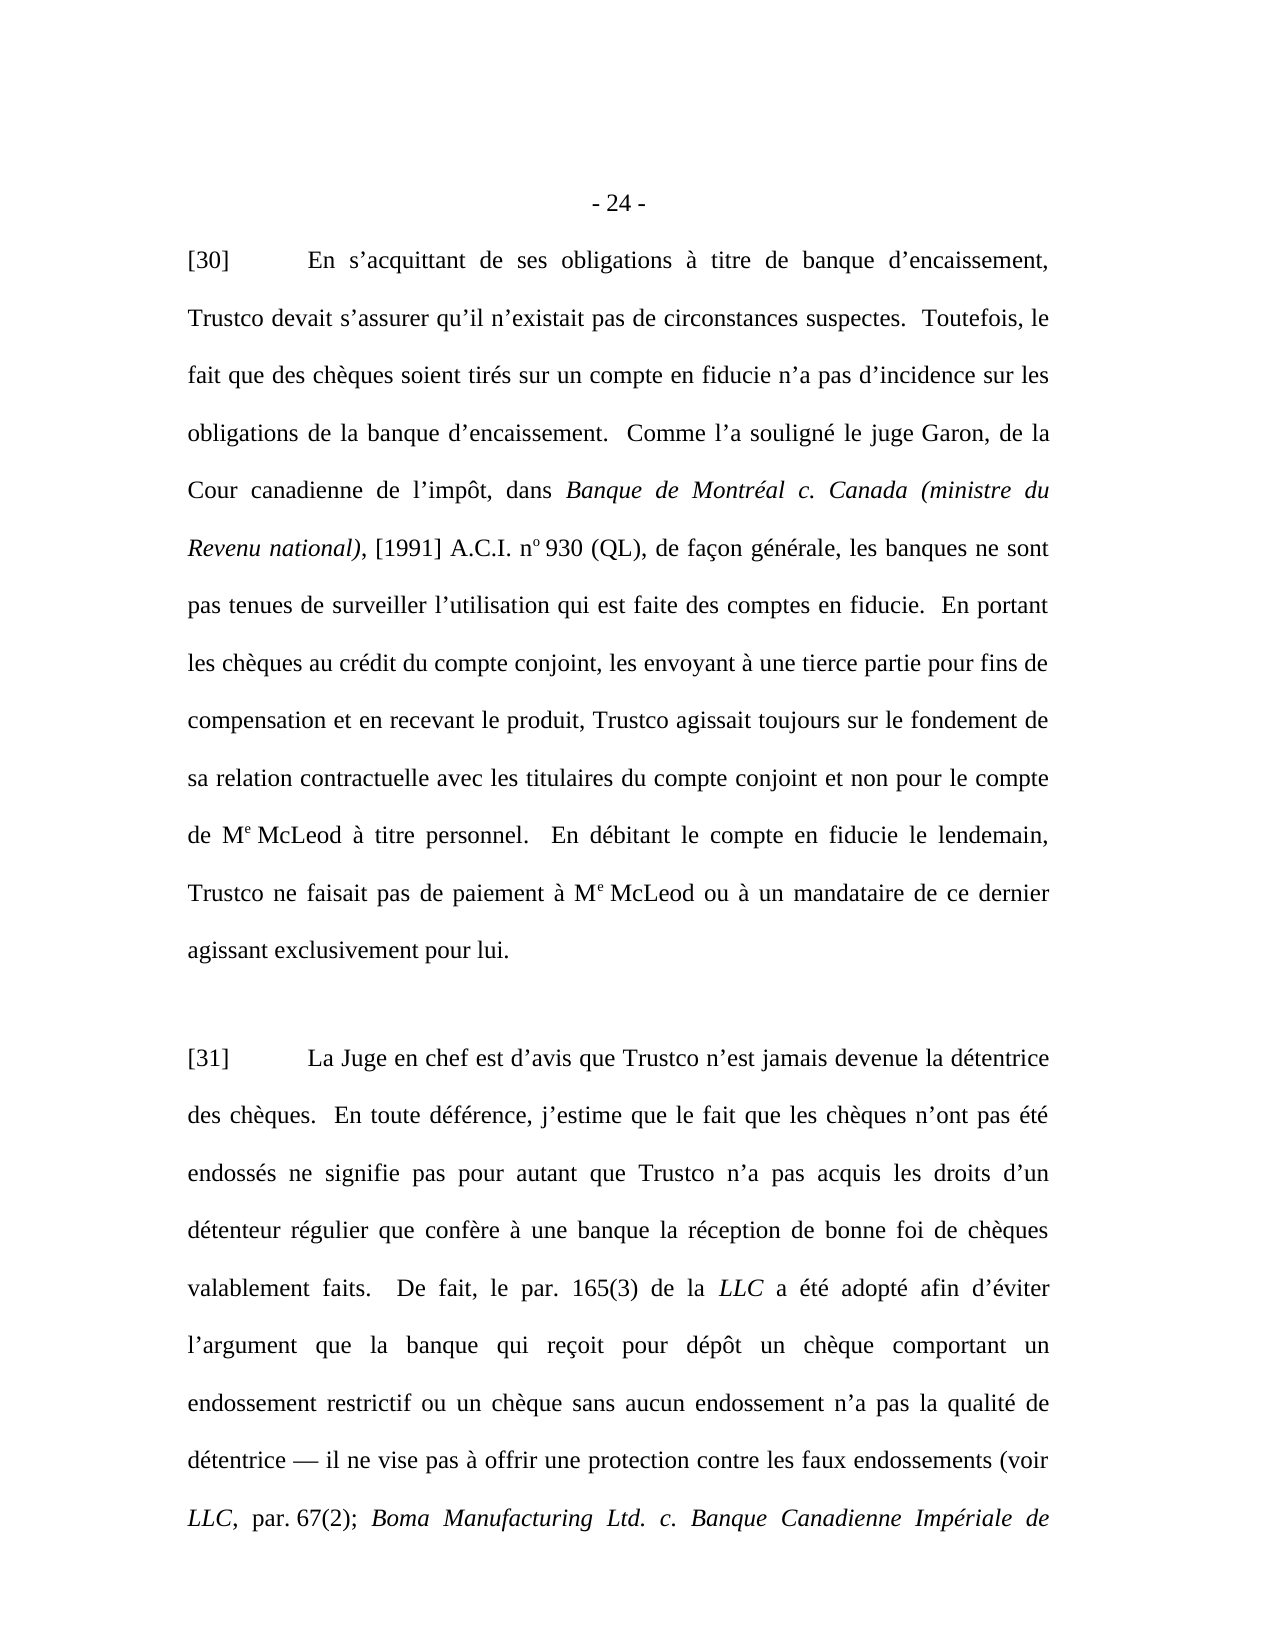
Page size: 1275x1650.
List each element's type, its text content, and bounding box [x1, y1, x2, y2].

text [187, 1043, 1050, 1531]
text En s’acquittant de ses obligations à titre de banque d’encaissement, Trustco devait s’assurer qu’il n’existait pas de circonstances suspectes. Toutefois, le fait que des chèques soient tirés sur un compte en fiducie n’a pas d’incidence sur les obligations de la banque d’encaissement. Comme l’a souligné le juge Garon, de la Cour canadienne de l’impôt, dans Banque de Montréal c. Canada (ministre du Revenu national), [1991] A.C.I. no 930 (QL), de façon générale, les banques ne sont pas tenues de surveiller l’utilisation qui est faite des comptes en fiducie. En portant les chèques au crédit du compte conjoint, les envoyant à une tierce partie pour fins de compensation et en recevant le produit, Trustco agissait toujours sur le fondement de sa relation contractuelle avec les titulaires du compte conjoint et non pour le compte de Me McLeod à titre personnel. En débitant le compte en fiducie le lendemain, Trustco ne faisait pas de paiement à Me McLeod ou à un mandataire de ce dernier agissant exclusivement pour lui. [187, 245, 1050, 964]
